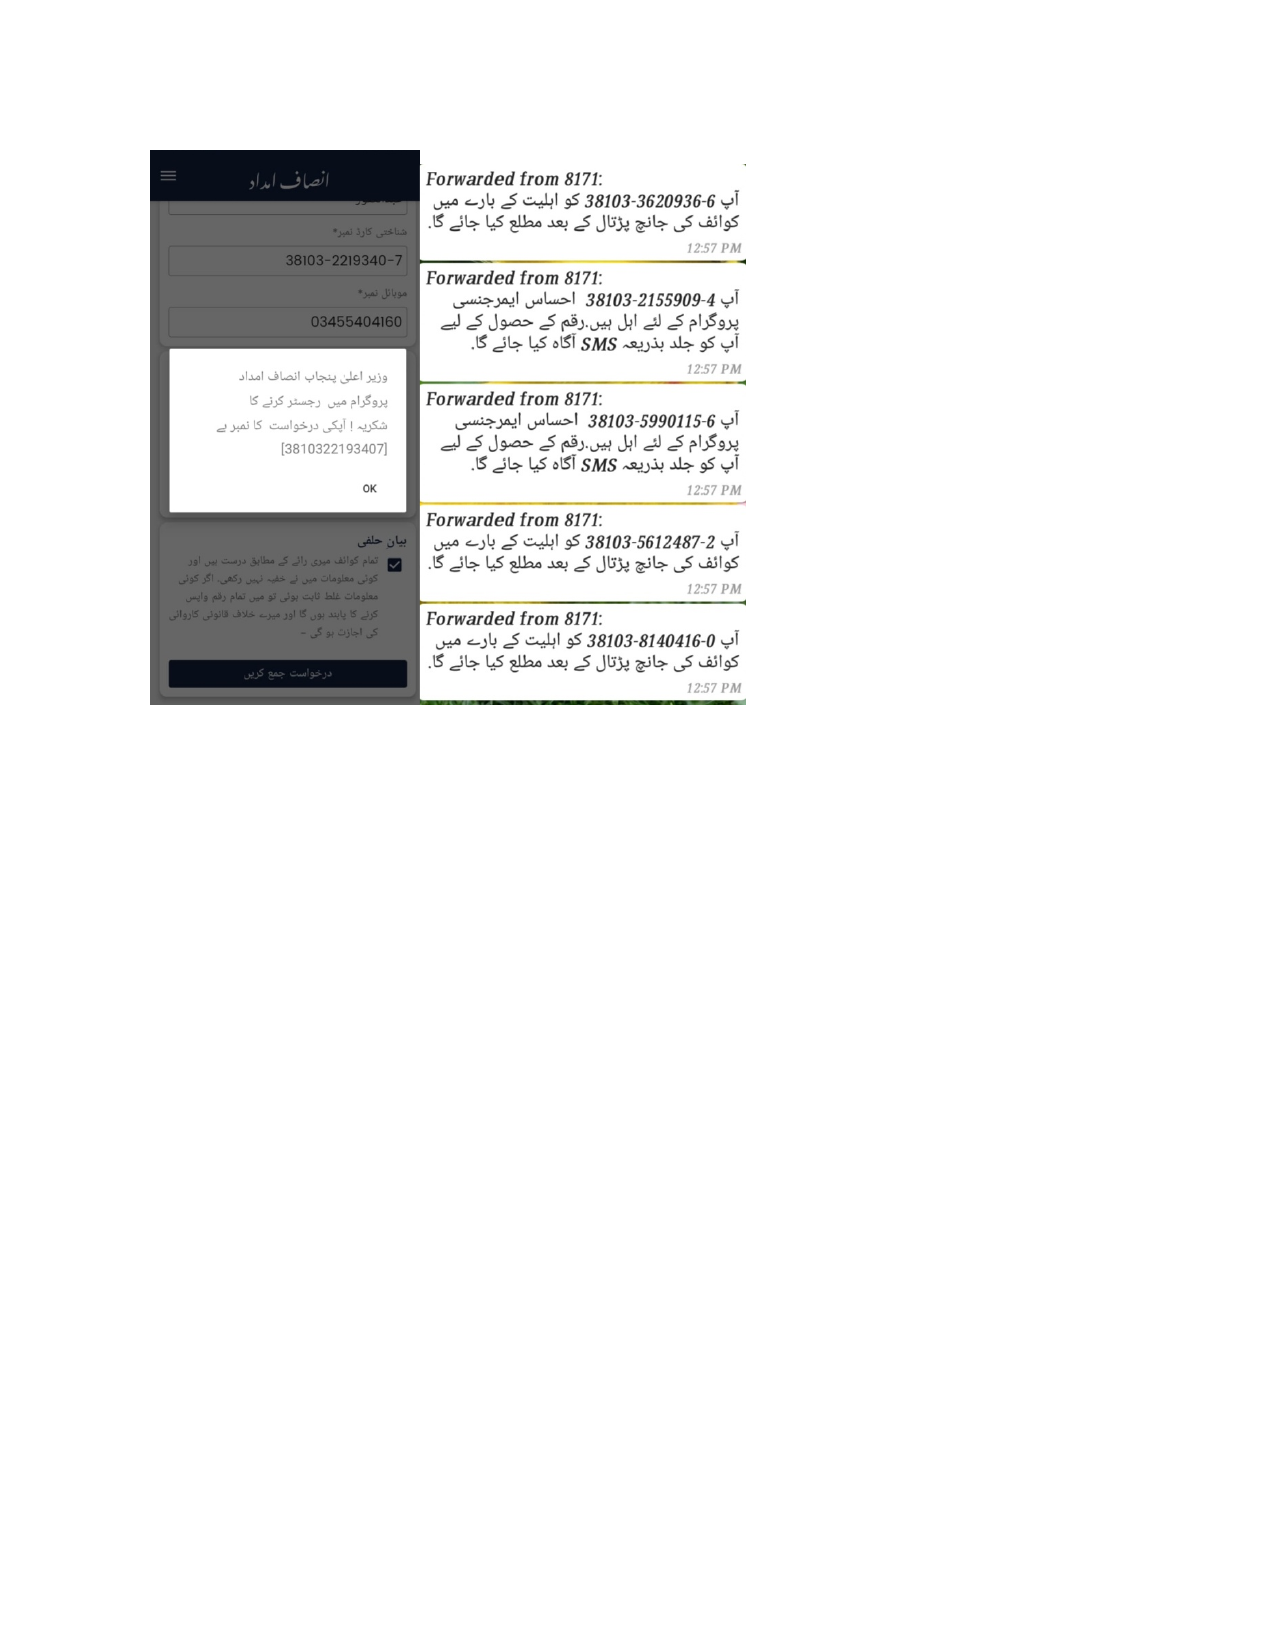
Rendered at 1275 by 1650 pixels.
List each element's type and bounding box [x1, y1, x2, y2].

picture [150, 150, 746, 705]
